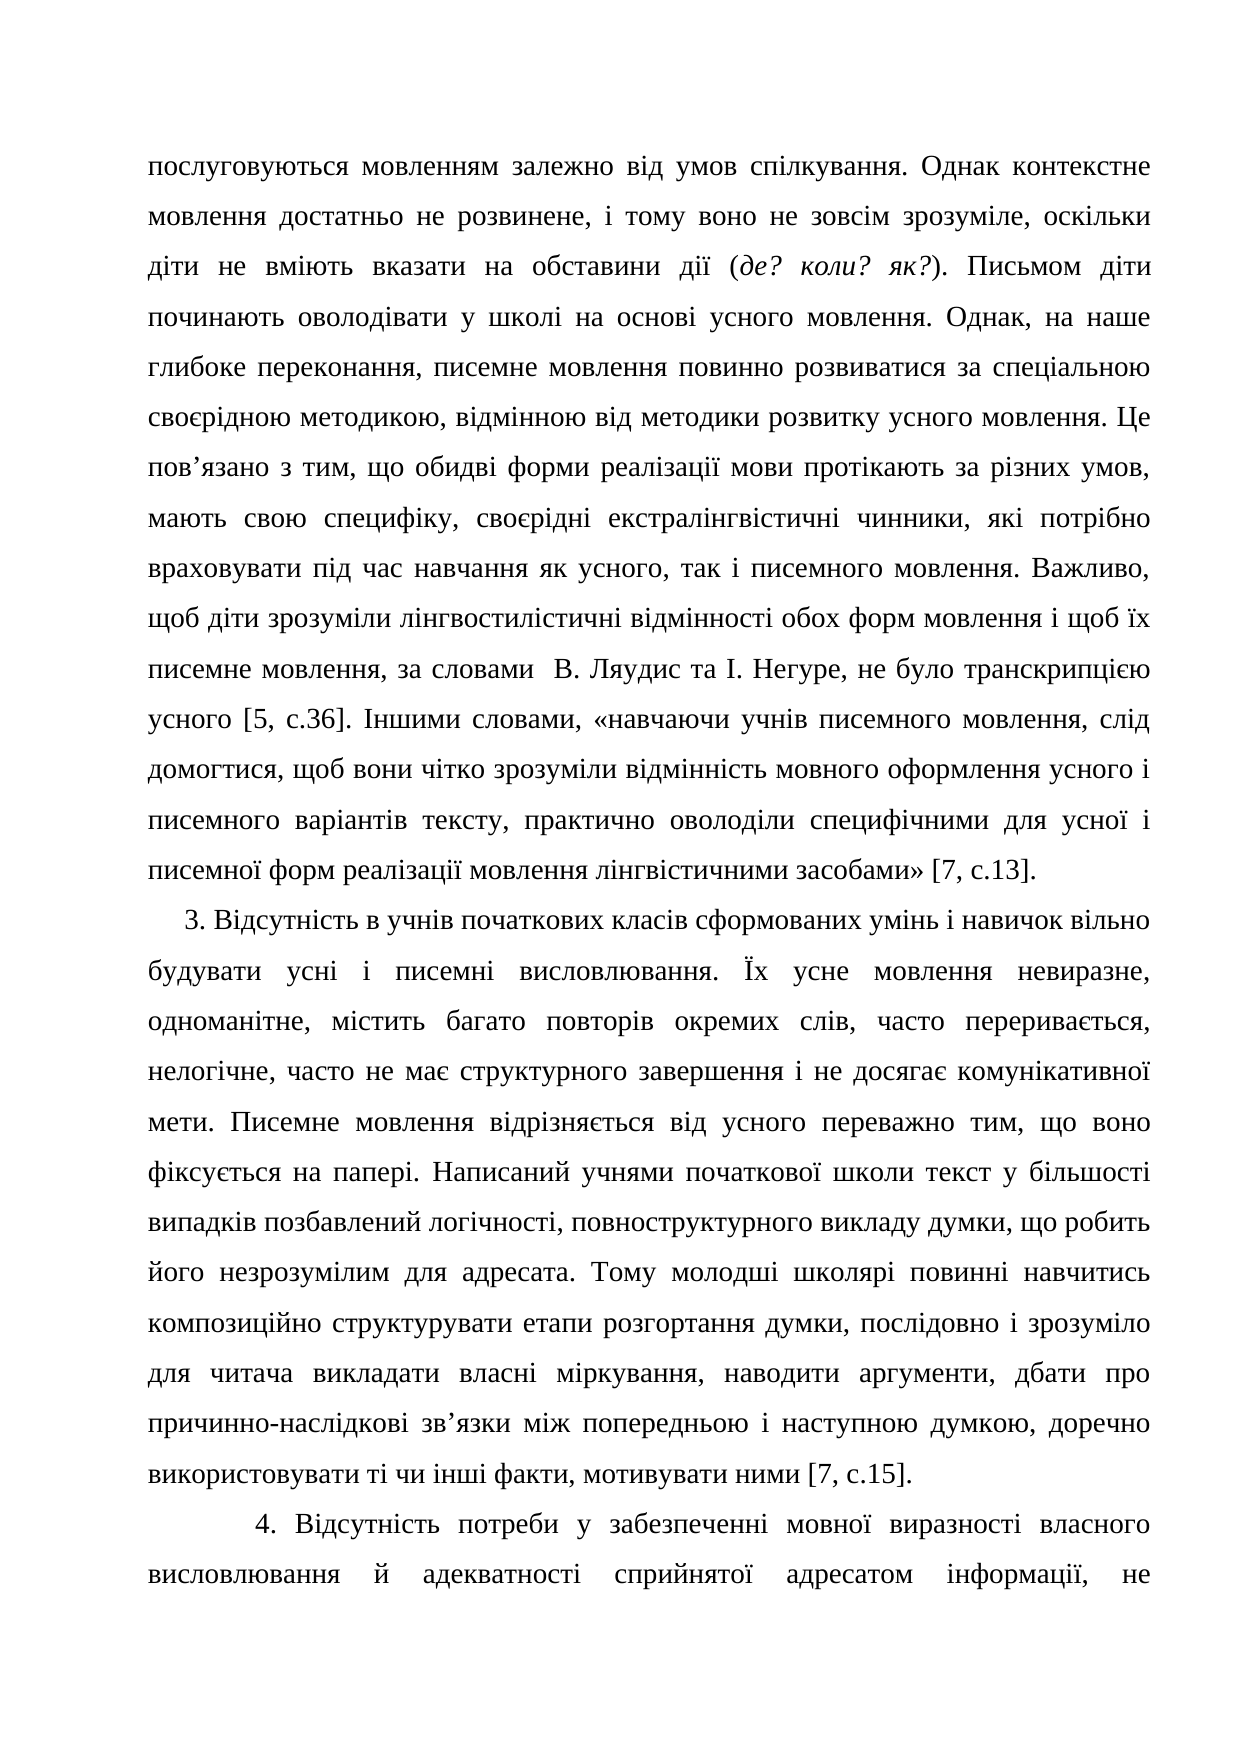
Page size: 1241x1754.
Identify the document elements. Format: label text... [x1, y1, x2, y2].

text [148, 148, 1152, 886]
text 3. Відсутність в учнів початкових класів сформованих умінь і навичок вільно будувати усні і писемні висловлювання. Їх усне мовлення невиразне, одноманітне, містить багато повторів окремих слів, часто переривається, нелогічне, часто не має структурного завершення і не досягає комунікативної мети. Писемне мовлення відрізняється від усного переважно тим, що воно фіксується на папері. Написаний учнями початкової школи текст у більшості випадків позбавлений логічності, повноструктурного викладу думки, що робить його незрозумілим для адресата. Тому молодші школярі повинні навчитись композиційно структурувати етапи розгортання думки, послідовно і зрозуміло для читача викладати власні міркування, наводити аргументи, дбати про причинно-наслідкові зв’язки між попередньою і наступною думкою, доречно використовувати ті чи інші факти, мотивувати ними [7, с.15]. [148, 902, 1152, 1489]
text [148, 1506, 1152, 1590]
